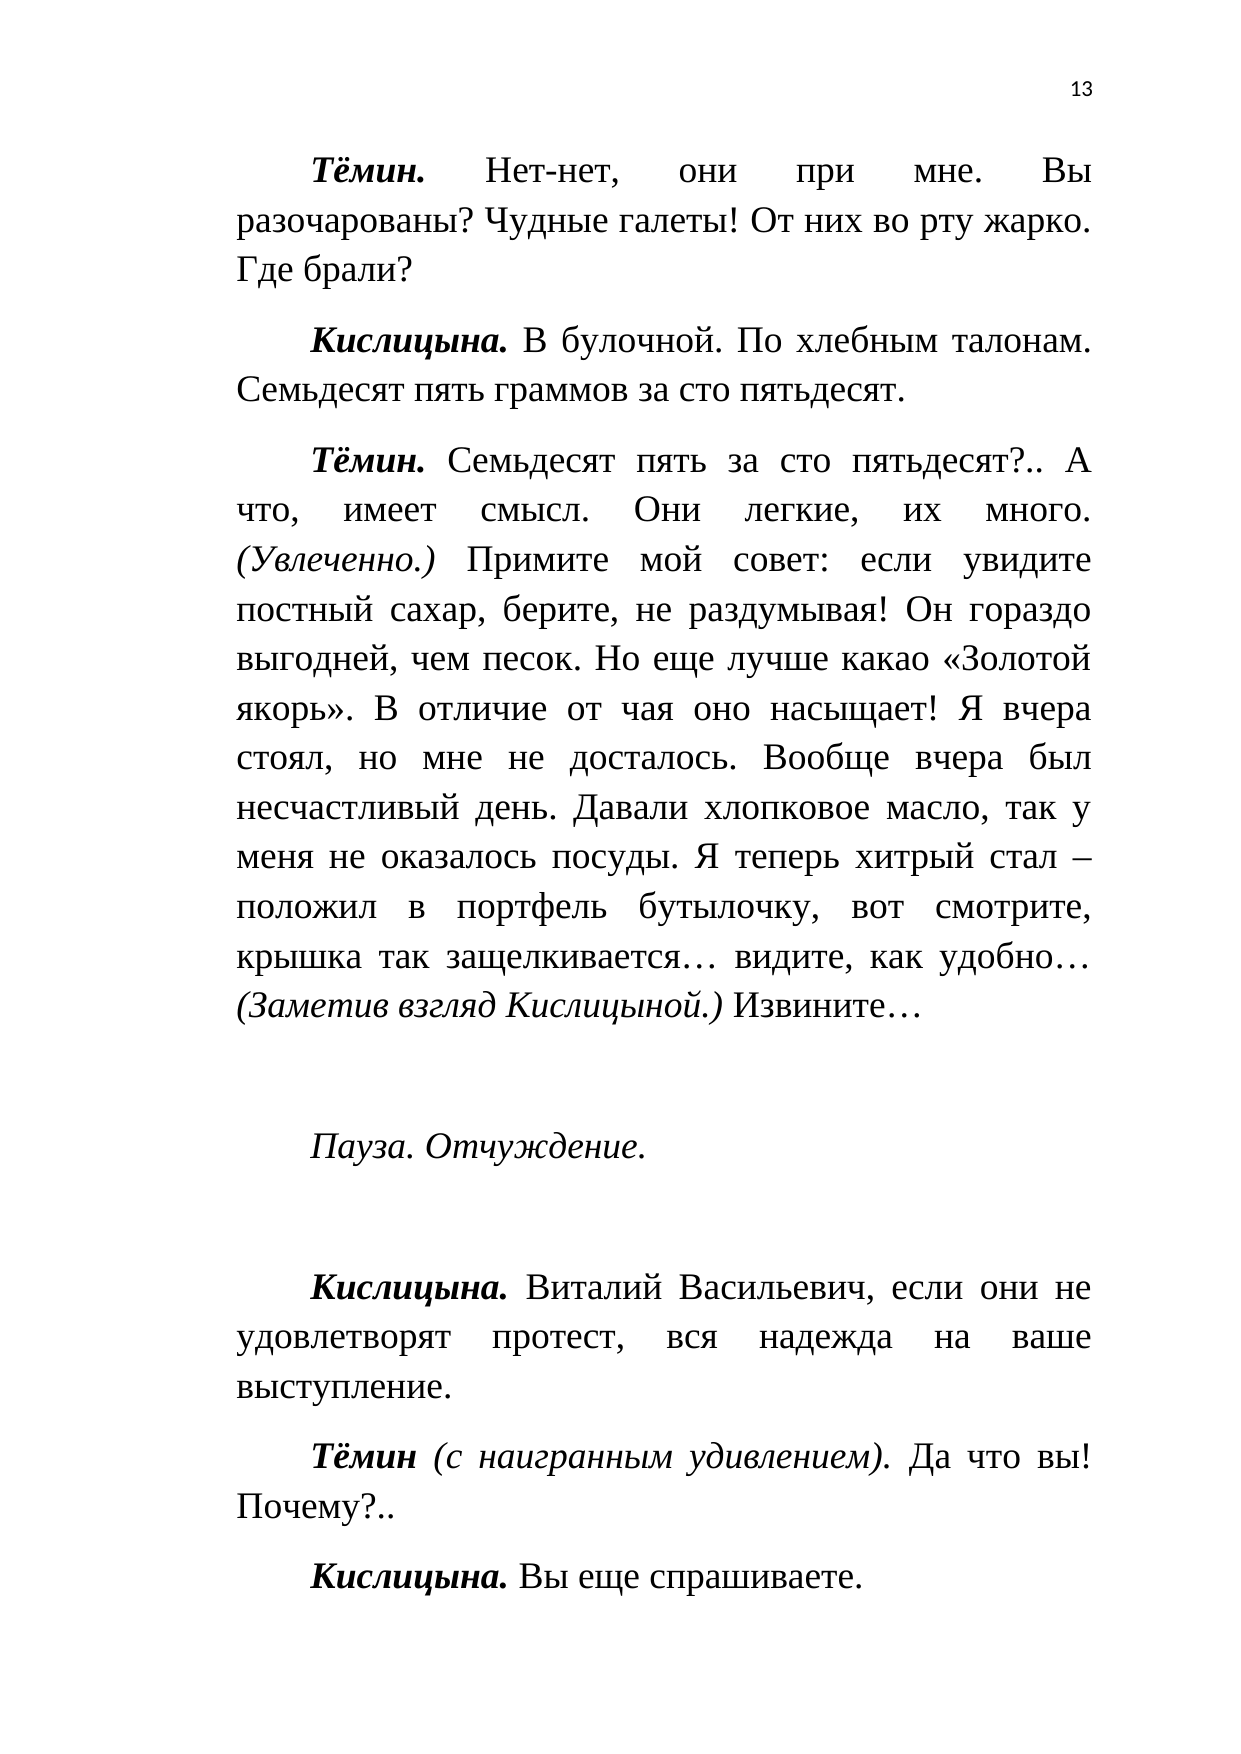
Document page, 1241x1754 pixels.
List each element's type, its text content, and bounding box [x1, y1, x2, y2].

text Тёмин (с наигранным удивлением). Да что вы! Почему?.. [236, 1434, 1093, 1527]
text Кислицына. Вы еще спрашиваете. [236, 1554, 1093, 1597]
text Кислицына. В булочной. По хлебным талонам. Семьдесят пять граммов за сто пятьдесят. [236, 317, 1093, 410]
text Пауза. Отчуждение. [236, 1123, 1093, 1167]
text Тёмин. Семьдесят пять за сто пятьдесят?.. А что, имеет смысл. Они легкие, их много. (Увлеченно.) Примите мой совет: если увидите постный сахар, берите, не раздумывая! Он гораздо выгодней, чем песок. Но еще лучше какао «Золотой якорь». В отличие от чая оно насыщает! Я вчера стоял, но мне не досталось. Вообще вчера был несчастливый день. Давали хлопковое масло, так у меня не оказалось посуды. Я теперь хитрый стал – положил в портфель бутылочку, вот смотрите, крышка так защелкивается… видите, как удобно… (Заметив взгляд Кислицыной.) Извините… [236, 437, 1093, 1026]
text Кислицына. Виталий Васильевич, если они не удовлетворят протест, вся надежда на ваше выступление. [236, 1264, 1093, 1407]
text Тёмин. Нет-нет, они при мне. Вы разочарованы? Чудные галеты! От них во рту жарко. Где брали? [236, 148, 1093, 290]
